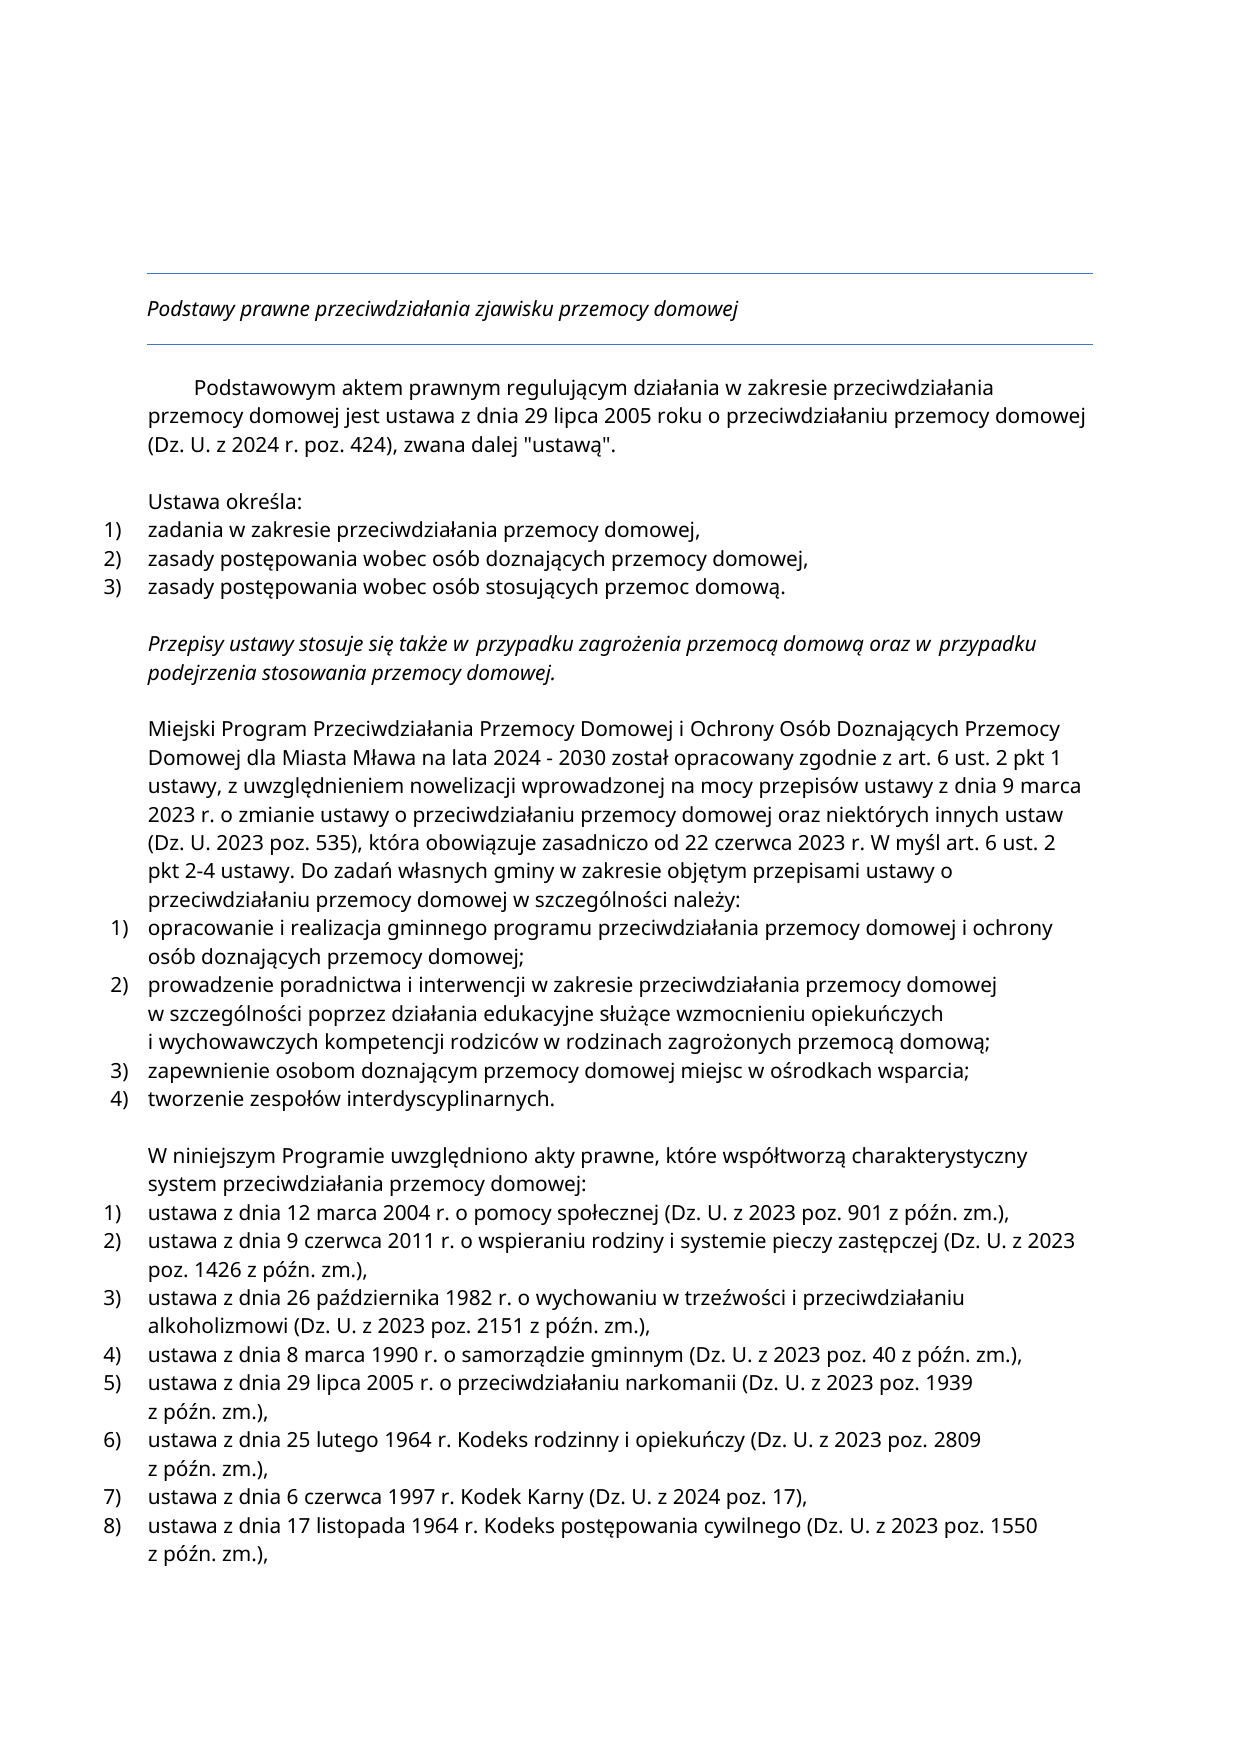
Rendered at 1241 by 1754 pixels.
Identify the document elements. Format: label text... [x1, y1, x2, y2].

list ustawa z dnia 8 marca 1990 r. o samorządzie gminnym (Dz. U. z 2023 poz. 40 z późn. zm.), [103, 1340, 1093, 1368]
list opracowanie i realizacja gminnego programu przeciwdziałania przemocy domowej i ochrony osób doznających przemocy domowej; [110, 913, 1093, 970]
list zapewnienie osobom doznającym przemocy domowej miejsc w ośrodkach wsparcia; [110, 1056, 1093, 1084]
text Podstawy prawne przeciwdziałania zjawisku przemocy domowej [147, 274, 1093, 344]
list tworzenie zespołów interdyscyplinarnych. [110, 1084, 1093, 1113]
text Podstawowym aktem prawnym regulującym działania w zakresie przeciwdziałania przemocy domowej jest ustawa z dnia 29 lipca 2005 roku o przeciwdziałaniu przemocy domowej (Dz. U. z 2024 r. poz. 424), zwana dalej "ustawą". [148, 373, 1093, 458]
list ustawa z dnia 17 listopada 1964 r. Kodeks postępowania cywilnego (Dz. U. z 2023 poz. 1550 z późn. zm.), [103, 1511, 1093, 1568]
list ustawa z dnia 26 października 1982 r. o wychowaniu w trzeźwości i przeciwdziałaniu alkoholizmowi (Dz. U. z 2023 poz. 2151 z późn. zm.), [103, 1283, 1093, 1340]
text Ustawa określa: [148, 487, 1093, 515]
text W niniejszym Programie uwzględniono akty prawne, które współtworzą charakterystyczny system przeciwdziałania przemocy domowej: [148, 1141, 1093, 1198]
list ustawa z dnia 25 lutego 1964 r. Kodeks rodzinny i opiekuńczy (Dz. U. z 2023 poz. 2809 z późn. zm.), [103, 1425, 1093, 1482]
text Przepisy ustawy stosuje się także w przypadku zagrożenia przemocą domową oraz w przypadku podejrzenia stosowania przemocy domowej. [148, 629, 1093, 686]
list ustawa z dnia 6 czerwca 1997 r. Kodek Karny (Dz. U. z 2024 poz. 17), [103, 1482, 1093, 1511]
list prowadzenie poradnictwa i interwencji w zakresie przeciwdziałania przemocy domowej w szczególności poprzez działania edukacyjne służące wzmocnieniu opiekuńczych i wychowawczych kompetencji rodziców w rodzinach zagrożonych przemocą domową; [110, 970, 1093, 1056]
text 3) zasady postępowania wobec osób stosujących przemoc domową. [103, 572, 1093, 601]
text 2) zasady postępowania wobec osób doznających przemocy domowej, [103, 544, 1093, 572]
list ustawa z dnia 9 czerwca 2011 r. o wspieraniu rodziny i systemie pieczy zastępczej (Dz. U. z 2023 poz. 1426 z późn. zm.), [103, 1226, 1093, 1283]
text Miejski Program Przeciwdziałania Przemocy Domowej i Ochrony Osób Doznających Przemocy Domowej dla Miasta Mława na lata 2024 - 2030 został opracowany zgodnie z art. 6 ust. 2 pkt 1 ustawy, z uwzględnieniem nowelizacji wprowadzonej na mocy przepisów ustawy z dnia 9 marca 2023 r. o zmianie ustawy o przeciwdziałaniu przemocy domowej oraz niektórych innych ustaw (Dz. U. 2023 poz. 535), która obowiązuje zasadniczo od 22 czerwca 2023 r. W myśl art. 6 ust. 2 pkt 2-4 ustawy. Do zadań własnych gminy w zakresie objętym przepisami ustawy o przeciwdziałaniu przemocy domowej w szczególności należy: [148, 714, 1093, 913]
text 1) zadania w zakresie przeciwdziałania przemocy domowej, [103, 515, 1093, 544]
list ustawa z dnia 29 lipca 2005 r. o przeciwdziałaniu narkomanii (Dz. U. z 2023 poz. 1939 z późn. zm.), [103, 1368, 1093, 1425]
list ustawa z dnia 12 marca 2004 r. o pomocy społecznej (Dz. U. z 2023 poz. 901 z późn. zm.), [103, 1198, 1093, 1226]
